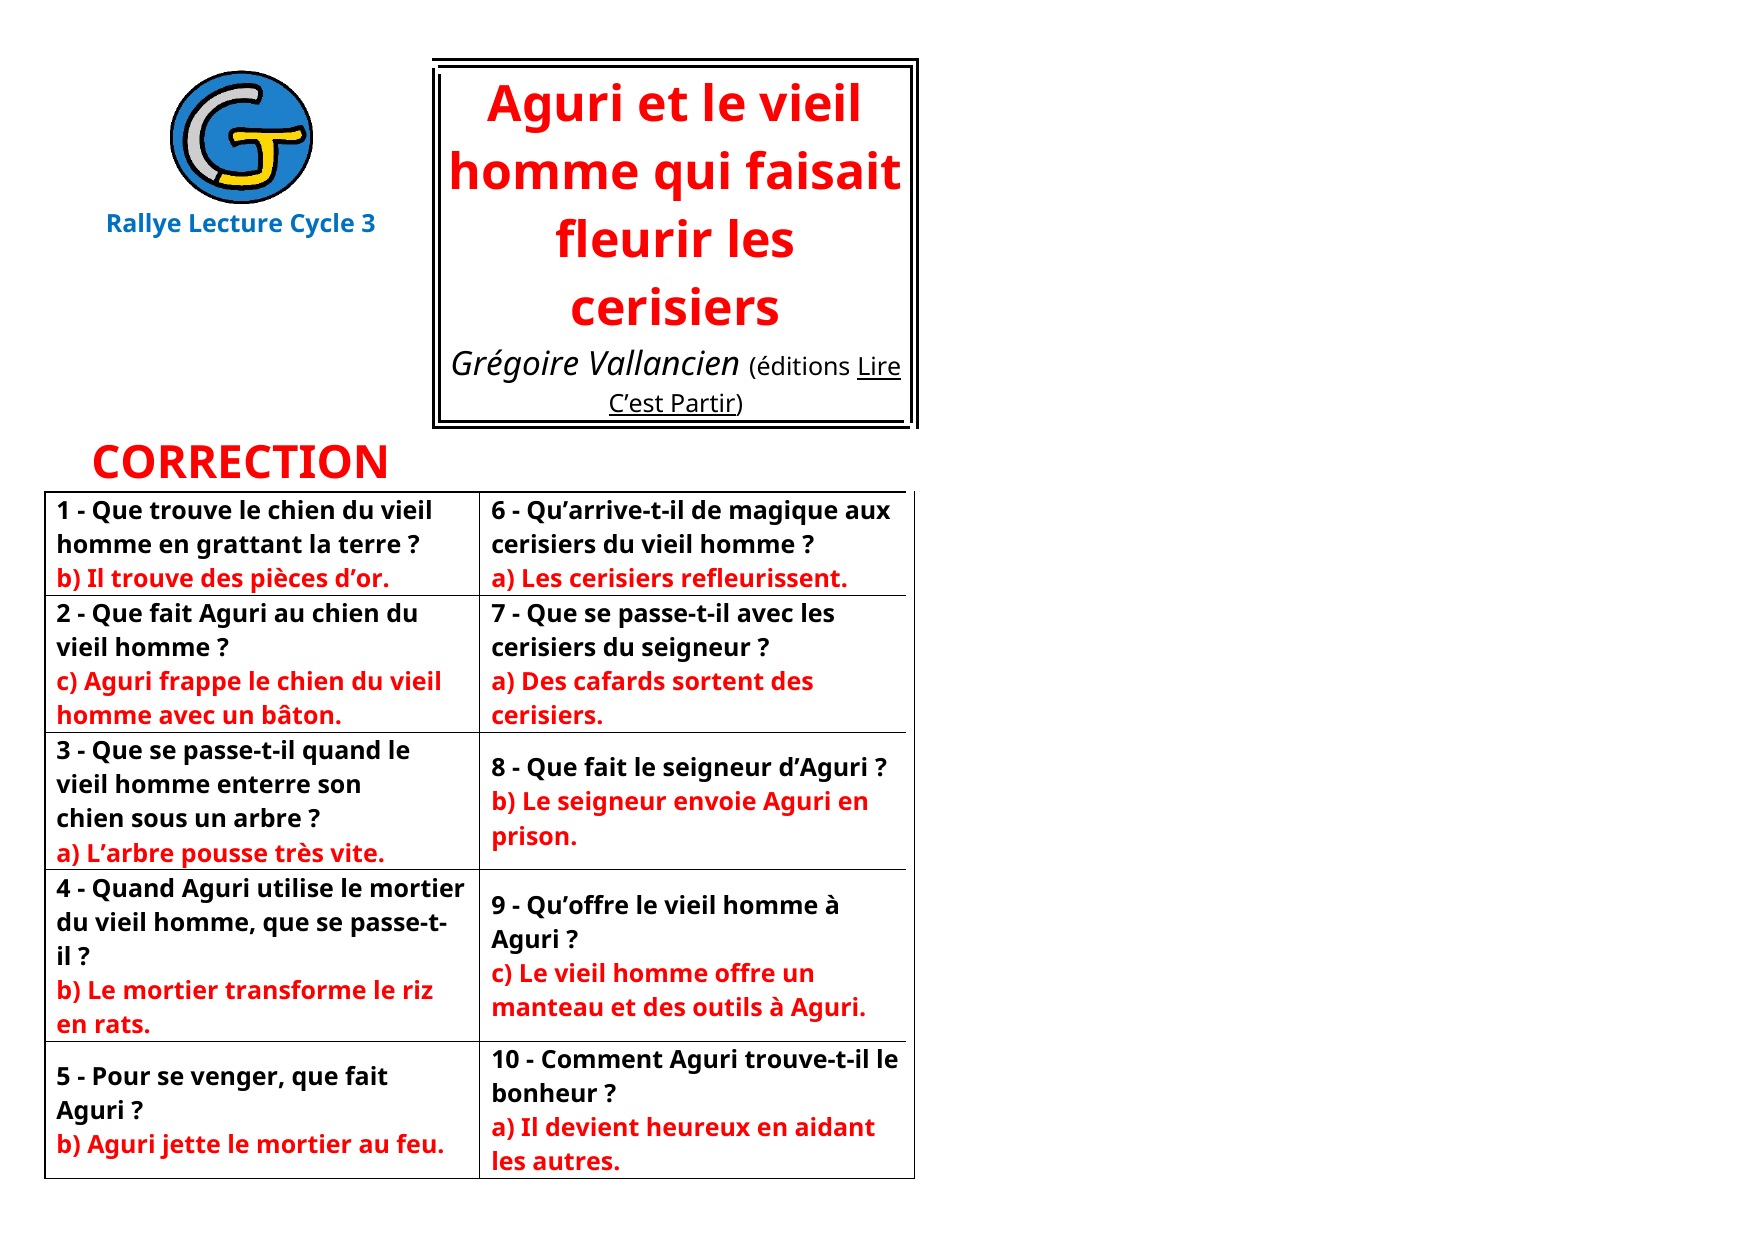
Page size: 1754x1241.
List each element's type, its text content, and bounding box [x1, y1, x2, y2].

table_cell 8 - Que fait le seigneur d’Aguri ? b) Le seigneur envoie Aguri en prison. [480, 732, 914, 869]
table_cell 5 - Pour se venger, que fait Aguri ? b) Aguri jette le mortier au feu. [46, 1042, 479, 1178]
table_cell 2 - Que fait Aguri au chien du vieil homme ? c) Aguri frappe le chien du vieil homme avec un bâton. [46, 596, 479, 732]
picture [166, 67, 315, 206]
table_header Aguri et le vieil homme qui faisait fleurir les cerisiers Grégoire Vallancien (éditions Lire C’est Partir) [436, 61, 915, 420]
table_cell 10 - Comment Aguri trouve-t-il le bonheur ? a) Il devient heureux en aidant les autres. [480, 1041, 914, 1178]
table_cell 6 - Qu’arrive-t-il de magique aux cerisiers du vieil homme ? a) Les cerisiers refleurissent. [480, 491, 914, 595]
table_cell CORRECTION [45, 420, 436, 491]
table_cell 4 - Quand Aguri utilise le mortier du vieil homme, que se passe-t-il ? b) Le mortier transforme le riz en rats. [46, 870, 479, 1041]
table_header Rallye Lecture Cycle 3 [45, 58, 436, 420]
table_cell 3 - Que se passe-t-il quand le vieil homme enterre son chien sous un arbre ? a) L’arbre pousse très vite. [46, 733, 479, 869]
table_cell 1 - Que trouve le chien du vieil homme en grattant la terre ? b) Il trouve des pièces d’or. [46, 493, 479, 595]
table_cell [436, 420, 915, 491]
table_cell 9 - Qu’offre le vieil homme à Aguri ? c) Le vieil homme offre un manteau et des outils à Aguri. [480, 869, 914, 1041]
table_cell 7 - Que se passe-t-il avec les cerisiers du seigneur ? a) Des cafards sortent des cerisiers. [480, 595, 914, 732]
